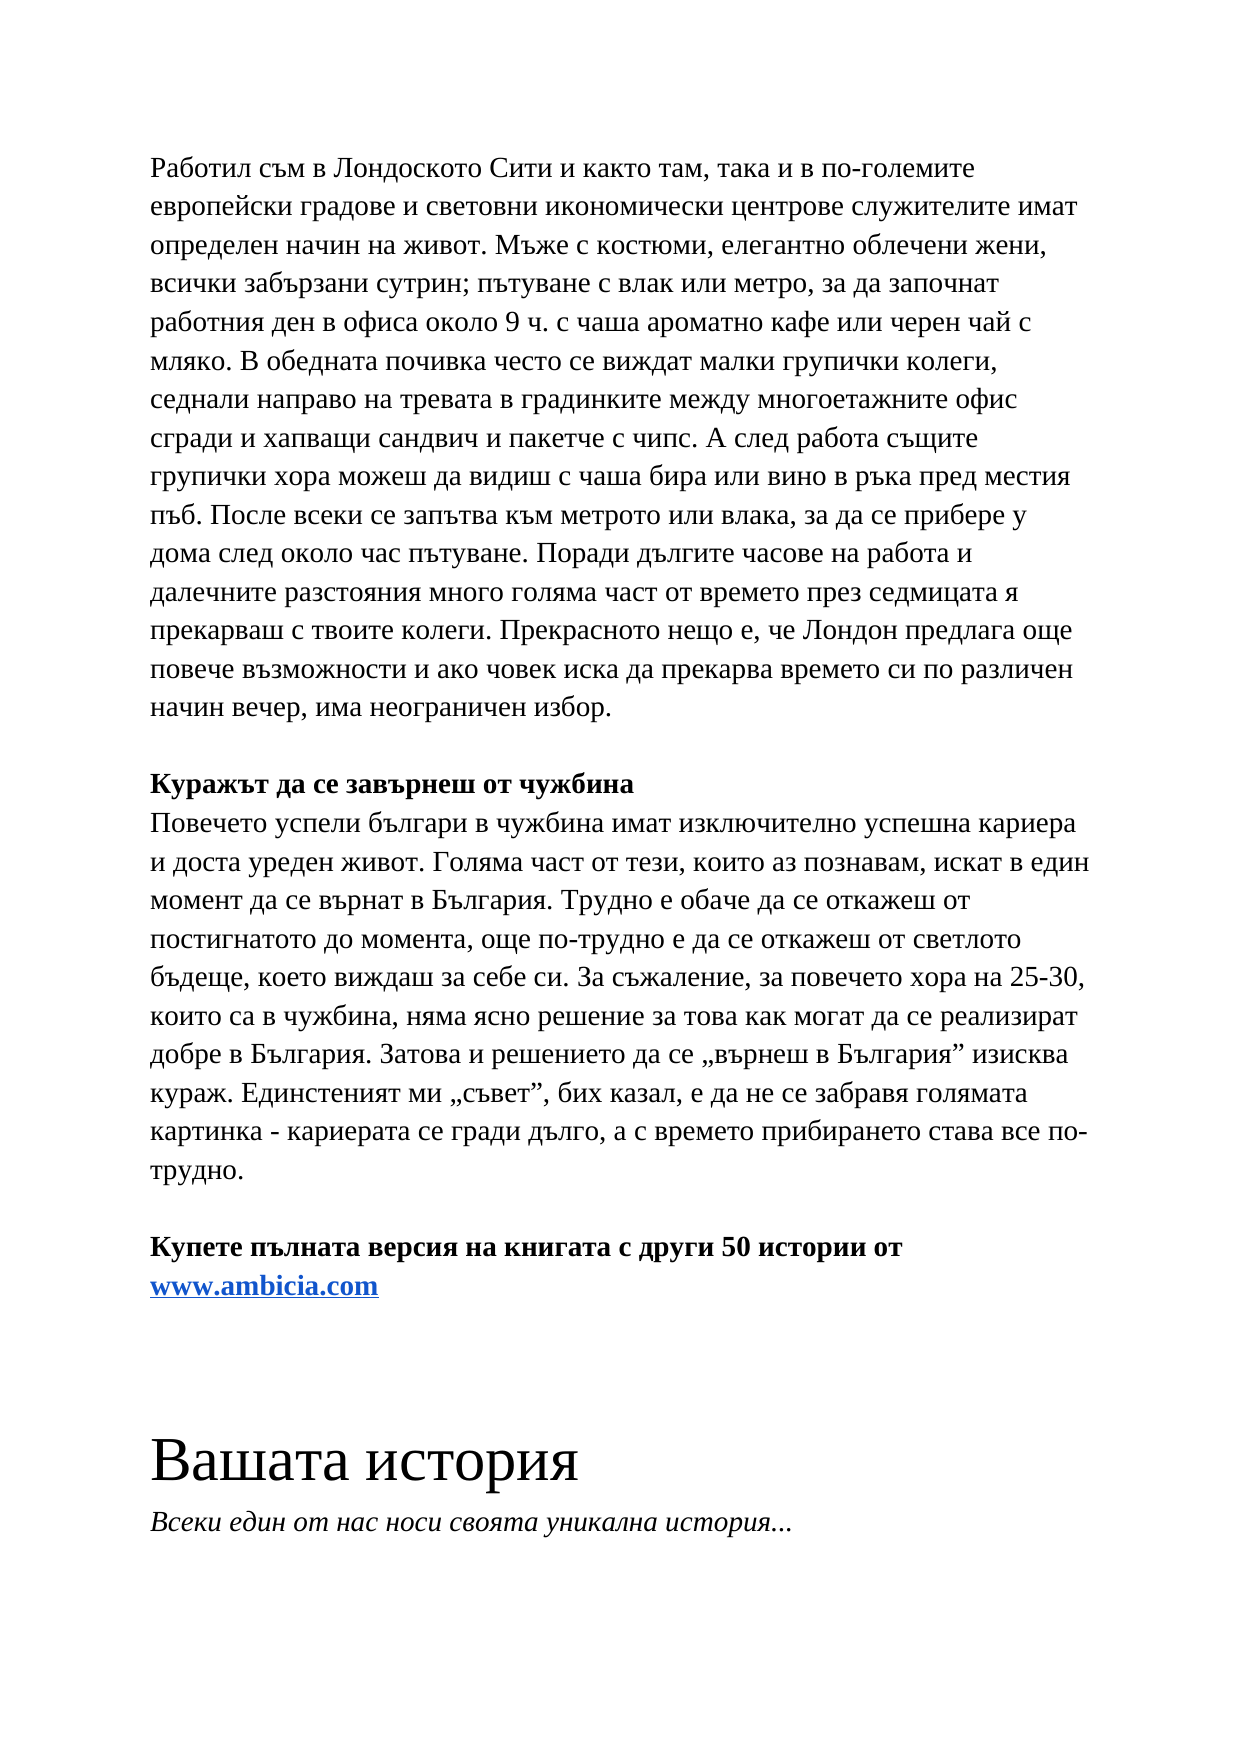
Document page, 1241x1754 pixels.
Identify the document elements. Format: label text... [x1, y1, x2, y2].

text Купете пълната версия на книгата с други 50 истории от [150, 1229, 1090, 1263]
text Всеки един от нас носи своята уникална история... [150, 1504, 1090, 1538]
text Вашата история [150, 1422, 1090, 1494]
text Повечето успели българи в чужбина имат изключително успешна кариера и доста уреден живот. Голяма част от тези, които аз познавам, искат в един момент да се върнат в България. Трудно е обаче да се откажеш от постигнатото до момента, още по-трудно е да се откажеш от светлото бъдеще, което виждаш за себе си. За съжаление, за повечето хора на 25-30, които са в чужбина, няма ясно решение за това как могат да се реализират добре в България. Затова и решението да се „върнеш в България” изисква кураж. Единстеният ми „съвет”, бих казал, е да не се забравя голямата картинка - кариерата се гради дълго, а с времето прибирането става все по-трудно. [150, 805, 1090, 1186]
text Куражът да се завърнеш от чужбина [150, 767, 1090, 800]
text www.ambicia.com [150, 1268, 1090, 1301]
text Работил съм в Лондоското Сити и както там, така и в по-големите европейски градове и световни икономически центрове служителите имат определен начин на живот. Мъже с костюми, елегантно облечени жени, всички забързани сутрин; пътуване с влак или метро, за да започнат работния ден в офиса около 9 ч. с чаша ароматно кафе или черен чай с мляко. В обедната почивка често се виждат малки групички колеги, седнали направо на тревата в градинките между многоетажните офис сгради и хапващи сандвич и пакетче с чипс. А след работа същите групички хора можеш да видиш с чаша бира или вино в ръка пред местия пъб. После всеки се запътва към метрото или влака, за да се прибере у дома след около час пътуване. Поради дългите часове на работа и далечните разстояния много голяма част от времето през седмицата я прекарваш с твоите колеги. Прекрасното нещо е, че Лондон предлага още повече възможности и ако човек иска да прекарва времето си по различен начин вечер, има неограничен избор. [150, 150, 1090, 723]
